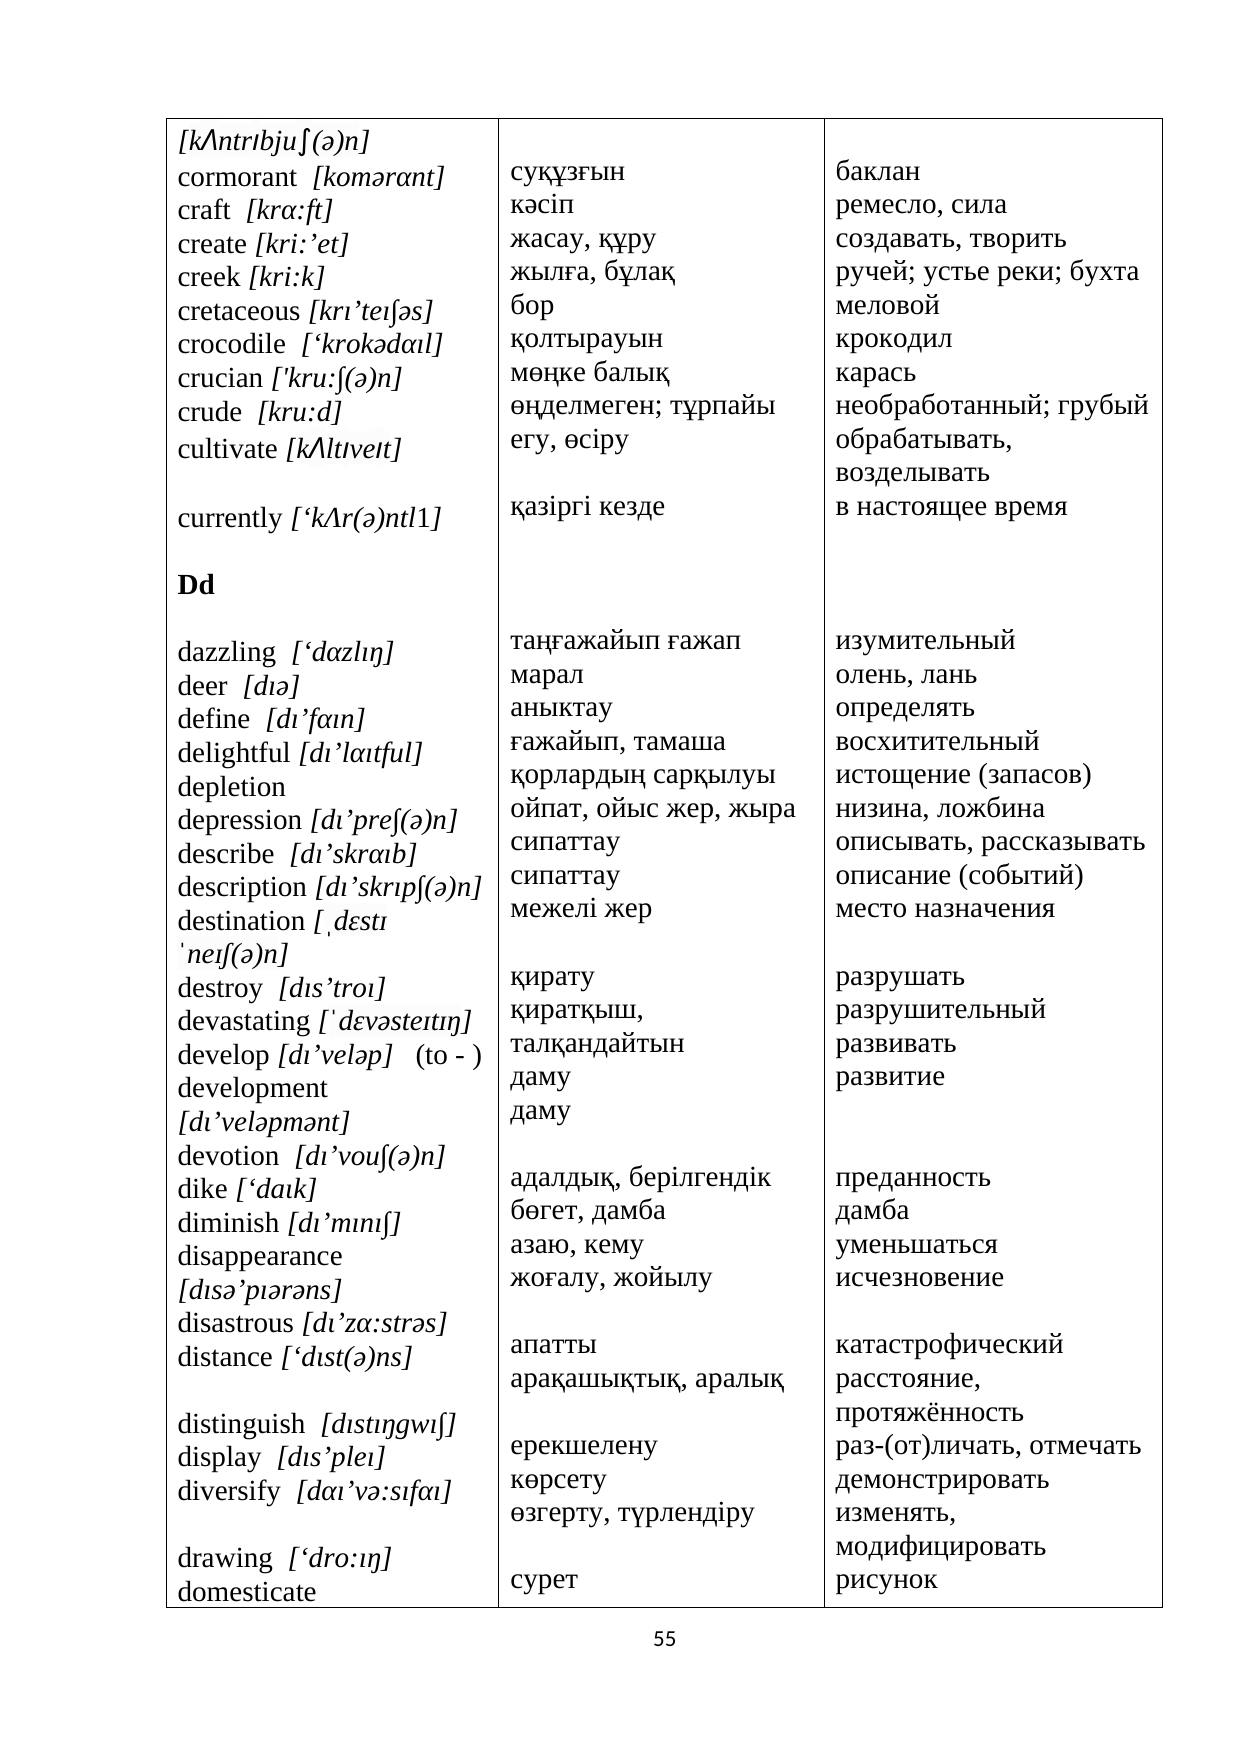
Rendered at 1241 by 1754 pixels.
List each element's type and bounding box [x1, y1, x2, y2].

table_cell [499, 119, 824, 1607]
table_cell [167, 119, 498, 1607]
table_cell [825, 119, 1162, 1607]
